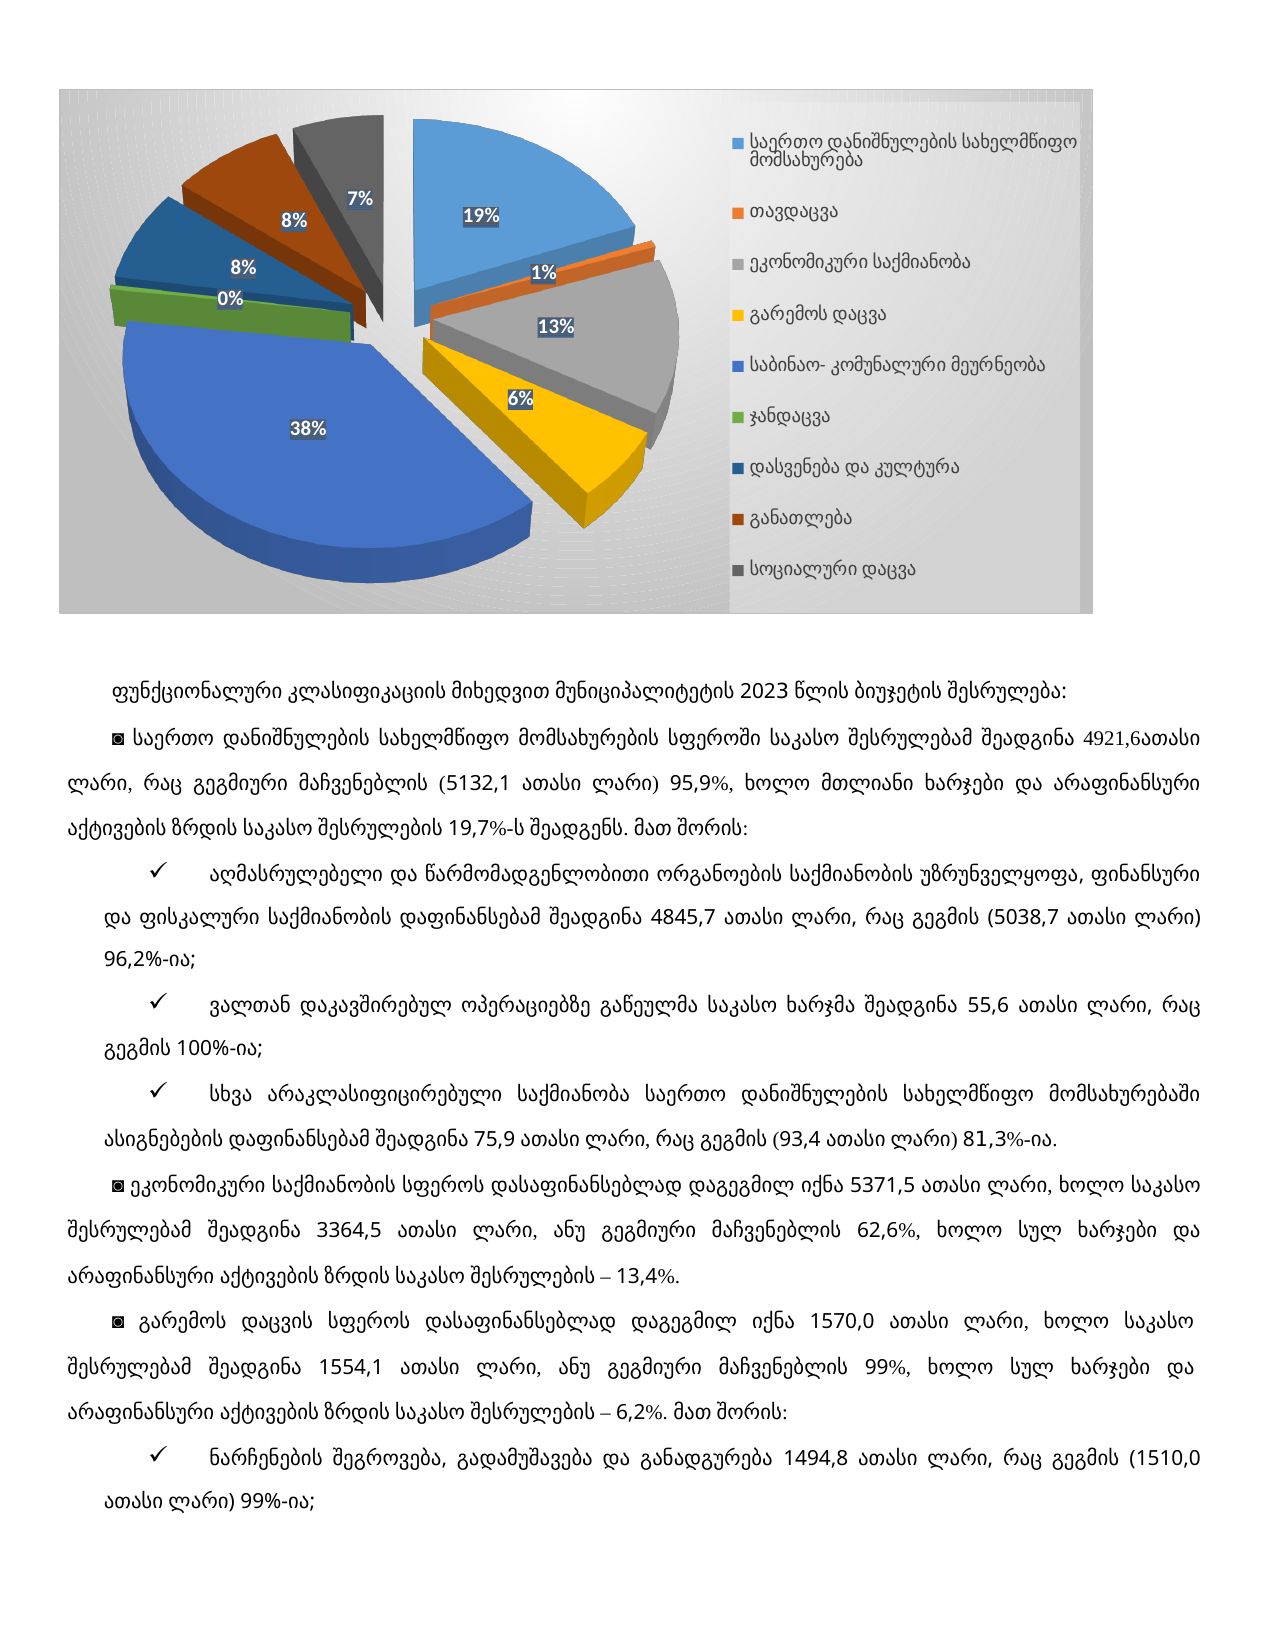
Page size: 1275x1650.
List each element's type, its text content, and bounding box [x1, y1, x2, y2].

list სხვა არაკლასიფიცირებული საქმიანობა საერთო დანიშნულების სახელმწიფო მომსახურებაში ასიგნებების დაფინანსებამ შეადგინა 75,9 ათასი ლარი, რაც გეგმის (93,4 ათასი ლარი) 81,3%-ია. [103, 1079, 1201, 1153]
text ფუნქციონალური კლასიფიკაციის მიხედვით მუნიციპალიტეტის 2023 წლის ბიუჯეტის შესრულება: [67, 676, 1211, 705]
list აღმასრულებელი და წარმომადგენლობითი ორგანოების საქმიანობის უზრუნველყოფა, ფინანსური და ფისკალური საქმიანობის დაფინანსებამ შეადგინა 4845,7 ათასი ლარი, რაც გეგმის (5038,7 ათასი ლარი) 96,2%-ია; [103, 859, 1201, 972]
text ◙ საერთო დანიშნულების სახელმწიფო მომსახურების სფეროში საკასო შესრულებამ შეადგინა 4921,6ათასი ლარი, რაც გეგმიური მაჩვენებლის (5132,1 ათასი ლარი) 95,9%, ხოლო მთლიანი ხარჯები და არაფინანსური აქტივების ზრდის საკასო შესრულების 19,7%-ს შეადგენს. მათ შორის: [67, 723, 1201, 842]
list ვალთან დაკავშირებულ ოპერაციებზე გაწეულმა საკასო ხარჯმა შეადგინა 55,6 ათასი ლარი, რაც გეგმის 100%-ია; [103, 991, 1201, 1061]
list ნარჩენების შეგროვება, გადამუშავება და განადგურება 1494,8 ათასი ლარი, რაც გეგმის (1510,0 ათასი ლარი) 99%-ია; [103, 1443, 1201, 1514]
text ◙ ეკონომიკური საქმიანობის სფეროს დასაფინანსებლად დაგეგმილ იქნა 5371,5 ათასი ლარი, ხოლო საკასო შესრულებამ შეადგინა 3364,5 ათასი ლარი, ანუ გეგმიური მაჩვენებლის 62,6%, ხოლო სულ ხარჯები და არაფინანსური აქტივების ზრდის საკასო შესრულების – 13,4%. [67, 1170, 1201, 1289]
text ◙ გარემოს დაცვის სფეროს დასაფინანსებლად დაგეგმილ იქნა 1570,0 ათასი ლარი, ხოლო საკასო შესრულებამ შეადგინა 1554,1 ათასი ლარი, ანუ გეგმიური მაჩვენებლის 99%, ხოლო სულ ხარჯები და არაფინანსური აქტივების ზრდის საკასო შესრულების – 6,2%. მათ შორის: [67, 1307, 1194, 1426]
